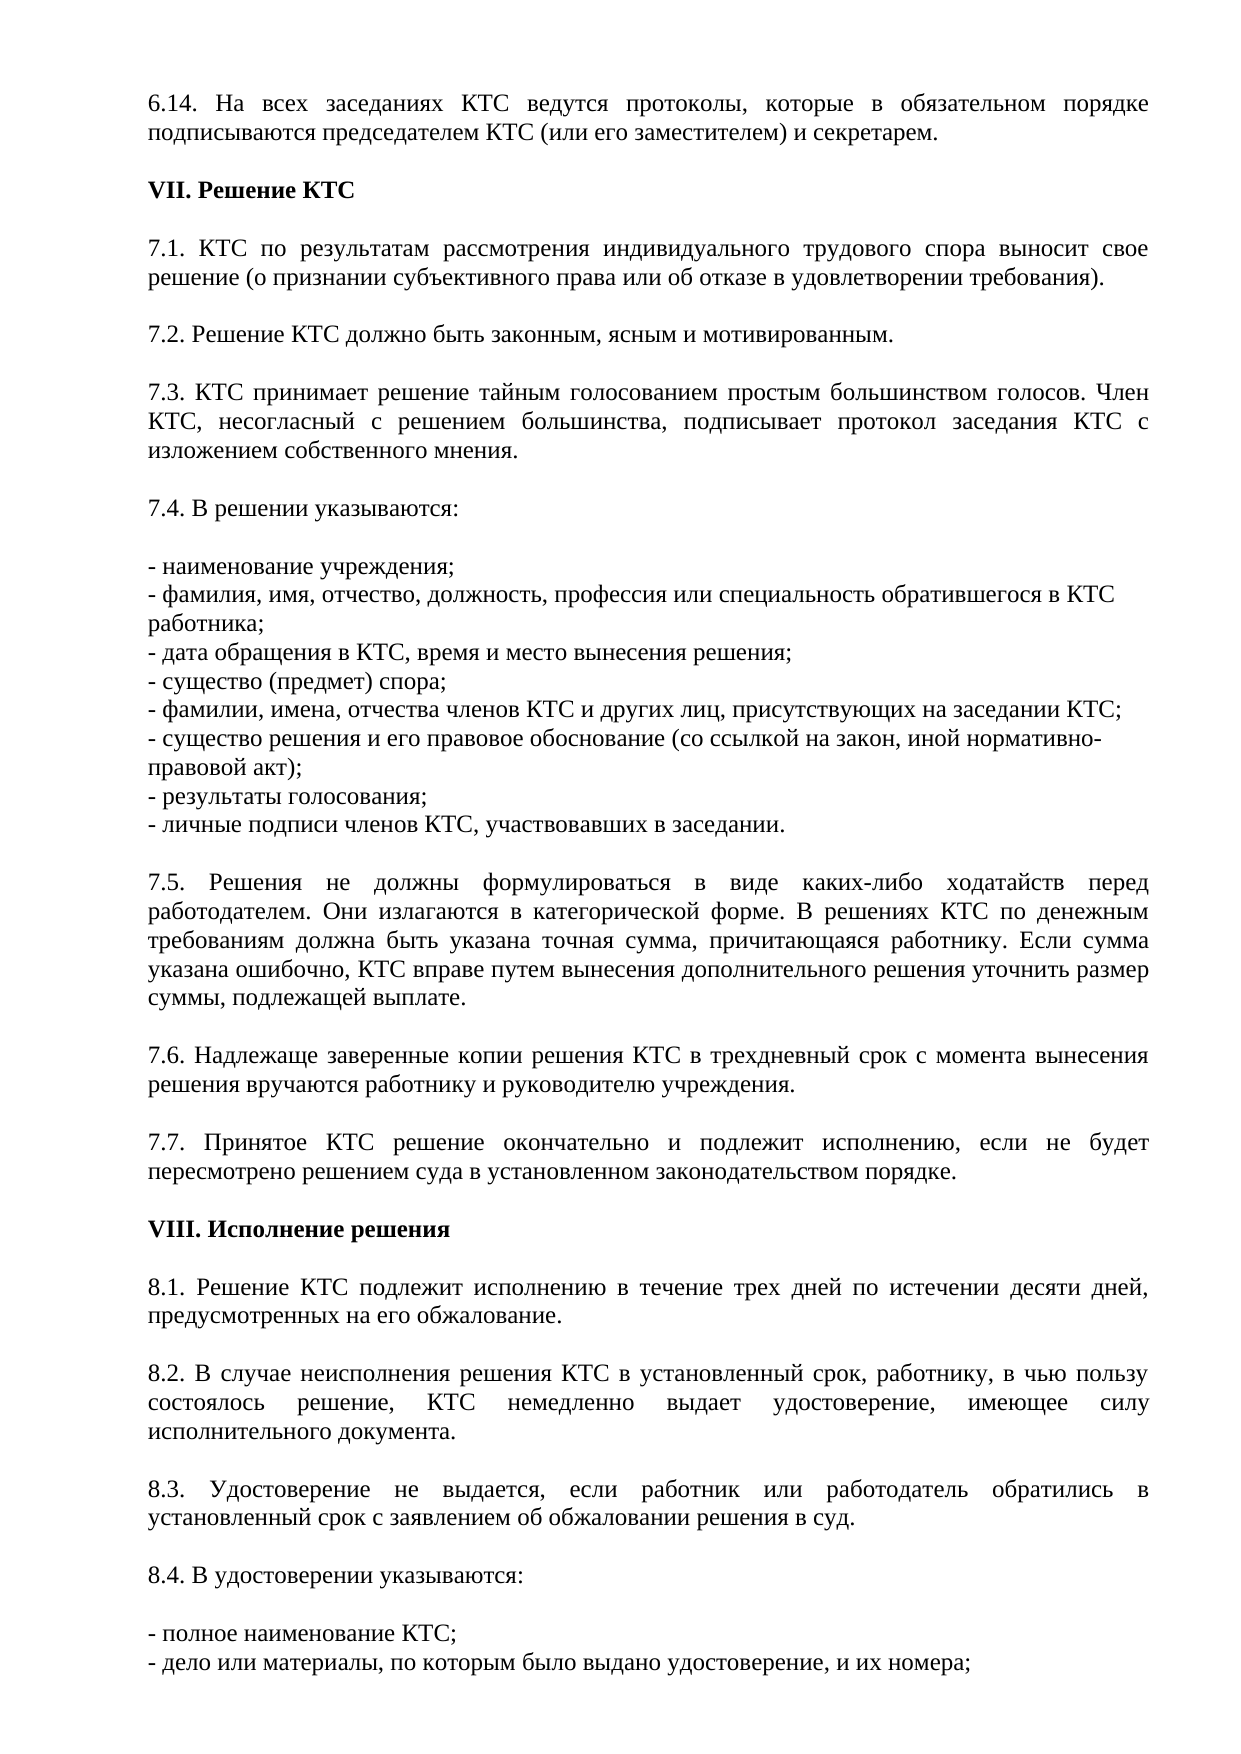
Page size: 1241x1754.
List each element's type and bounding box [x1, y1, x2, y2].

table_header [148, 59, 1150, 1676]
